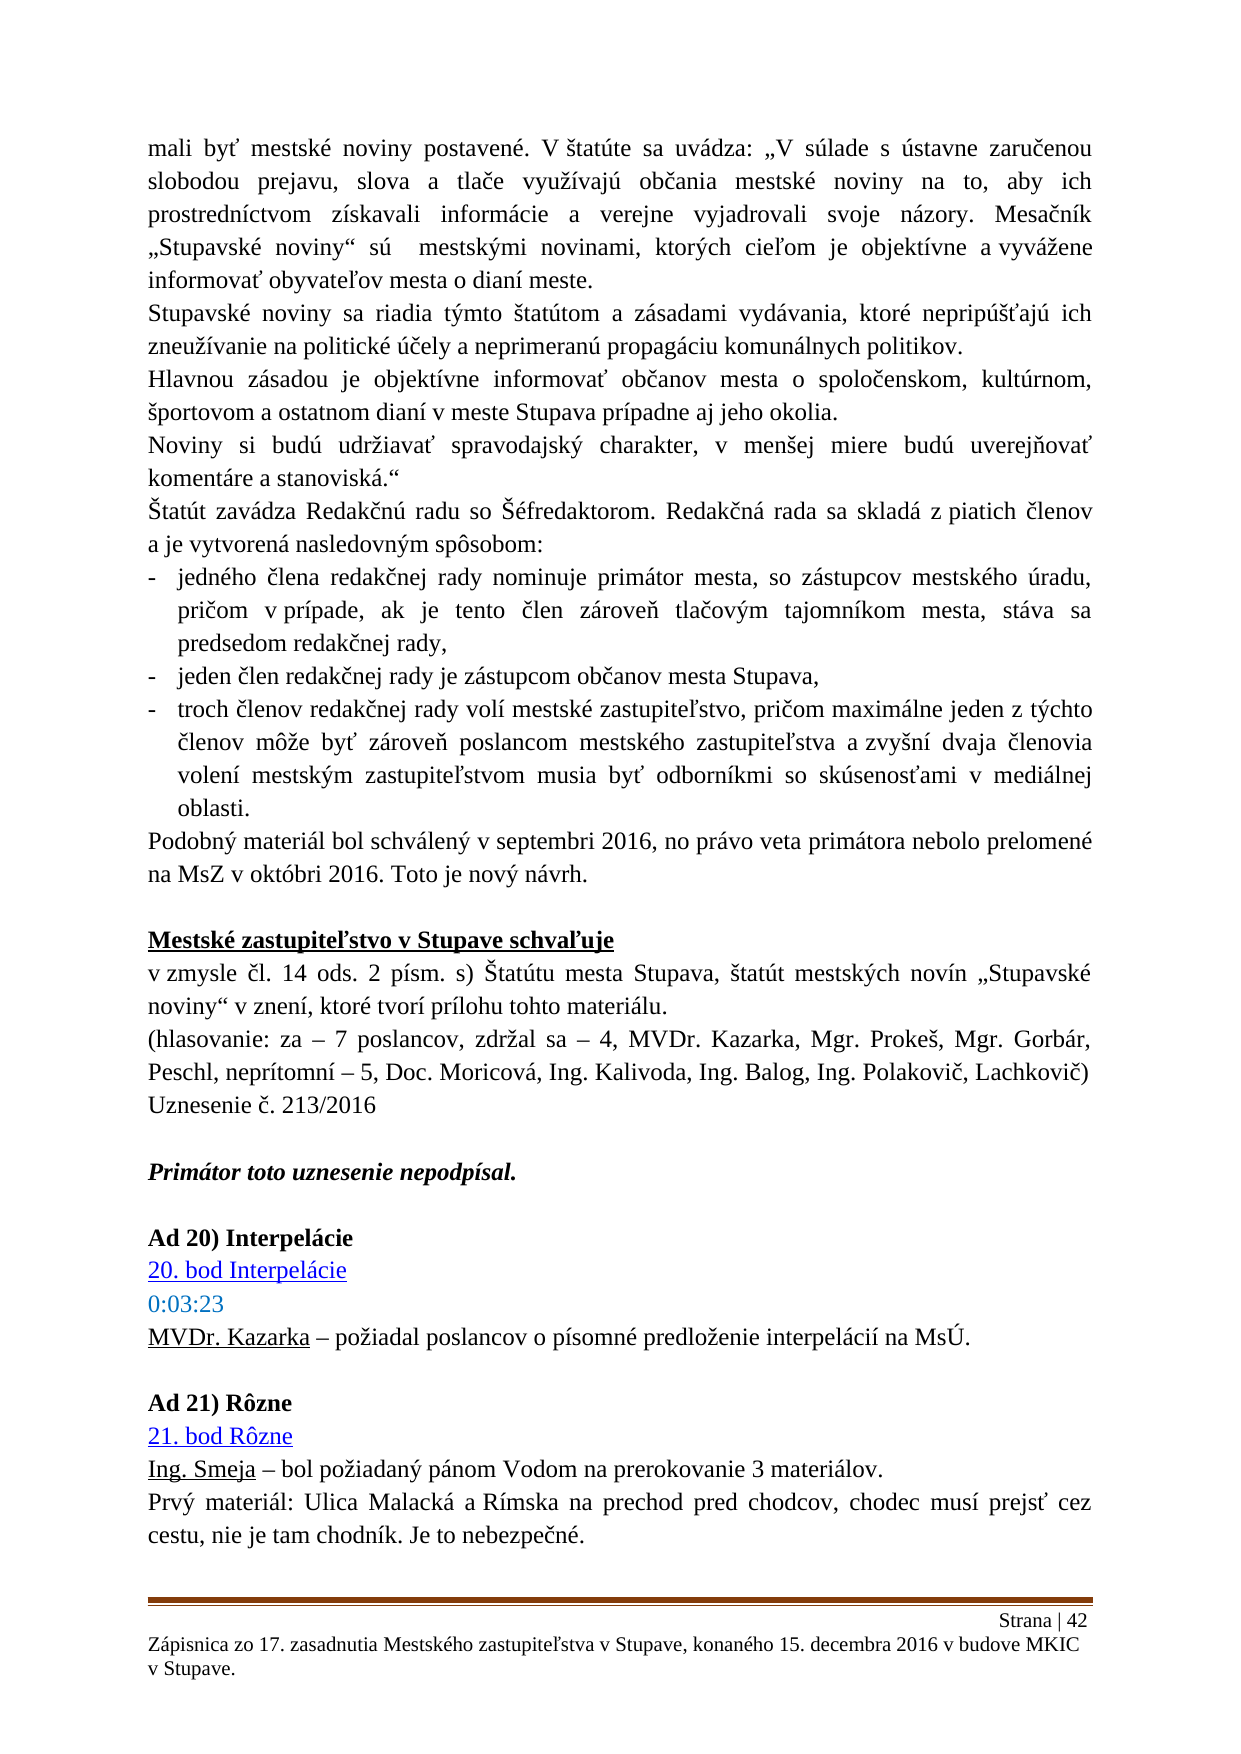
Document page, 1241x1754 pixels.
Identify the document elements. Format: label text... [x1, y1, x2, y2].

text Prvý materiál: Ulica Malacká a Rímska na prechod pred chodcov, chodec musí prejsť cez cestu, nie je tam chodník. Je to nebezpečné. [148, 1487, 1093, 1548]
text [148, 133, 1093, 294]
text Podobný materiál bol schválený v septembri 2016, no právo veta primátora nebolo prelomené na MsZ v októbri 2016. Toto je nový návrh. [148, 826, 1093, 888]
text Ad 20) Interpelácie [148, 1223, 1093, 1251]
text (hlasovanie: za – 7 poslancov, zdržal sa – 4, MVDr. Kazarka, Mgr. Prokeš, Mgr. Gorbár, Peschl, neprítomní – 5, Doc. Moricová, Ing. Kalivoda, Ing. Balog, Ing. Polakovič, Lachkovič) [148, 1024, 1093, 1086]
text MVDr. Kazarka – požiadal poslancov o písomné predloženie interpelácií na MsÚ. [148, 1322, 1093, 1350]
text Noviny si budú udržiavať spravodajský charakter, v menšej miere budú uverejňovať komentáre a stanoviská.“ [148, 430, 1093, 492]
list jeden člen redakčnej rady je zástupcom občanov mesta Stupava, [148, 661, 1093, 690]
text 0:03:23 [148, 1289, 1093, 1317]
text Mestské zastupiteľstvo v Stupave schvaľuje [148, 925, 1093, 954]
text Uznesenie č. 213/2016 [148, 1091, 1093, 1119]
text Štatút zavádza Redakčnú radu so Šéfredaktorom. Redakčná rada sa skladá z piatich členov a je vytvorená nasledovným spôsobom: [148, 496, 1093, 558]
text 20. bod Interpelácie [148, 1256, 1093, 1284]
list troch členov redakčnej rady volí mestské zastupiteľstvo, pričom maximálne jeden z týchto členov môže byť zároveň poslancom mestského zastupiteľstva a zvyšní dvaja členovia volení mestským zastupiteľstvom musia byť odborníkmi so skúsenosťami v mediálnej oblasti. [148, 694, 1093, 822]
list jedného člena redakčnej rady nominuje primátor mesta, so zástupcov mestského úradu, pričom v prípade, ak je tento člen zároveň tlačovým tajomníkom mesta, stáva sa predsedom redakčnej rady, [148, 562, 1093, 657]
text Stupavské noviny sa riadia týmto štatútom a zásadami vydávania, ktoré nepripúšťajú ich zneužívanie na politické účely a neprimeranú propagáciu komunálnych politikov. [148, 298, 1093, 360]
text Ad 21) Rôzne [148, 1388, 1093, 1416]
text Ing. Smeja – bol požiadaný pánom Vodom na prerokovanie 3 materiálov. [148, 1454, 1093, 1482]
text v zmysle čl. 14 ods. 2 písm. s) Štatútu mesta Stupava, štatút mestských novín „Stupavské noviny“ v znení, ktoré tvorí prílohu tohto materiálu. [148, 958, 1093, 1020]
text 21. bod Rôzne [148, 1421, 1093, 1449]
text Primátor toto uznesenie nepodpísal. [148, 1157, 1093, 1185]
text Hlavnou zásadou je objektívne informovať občanov mesta o spoločenskom, kultúrnom, športovom a ostatnom dianí v meste Stupava prípadne aj jeho okolia. [148, 364, 1093, 426]
